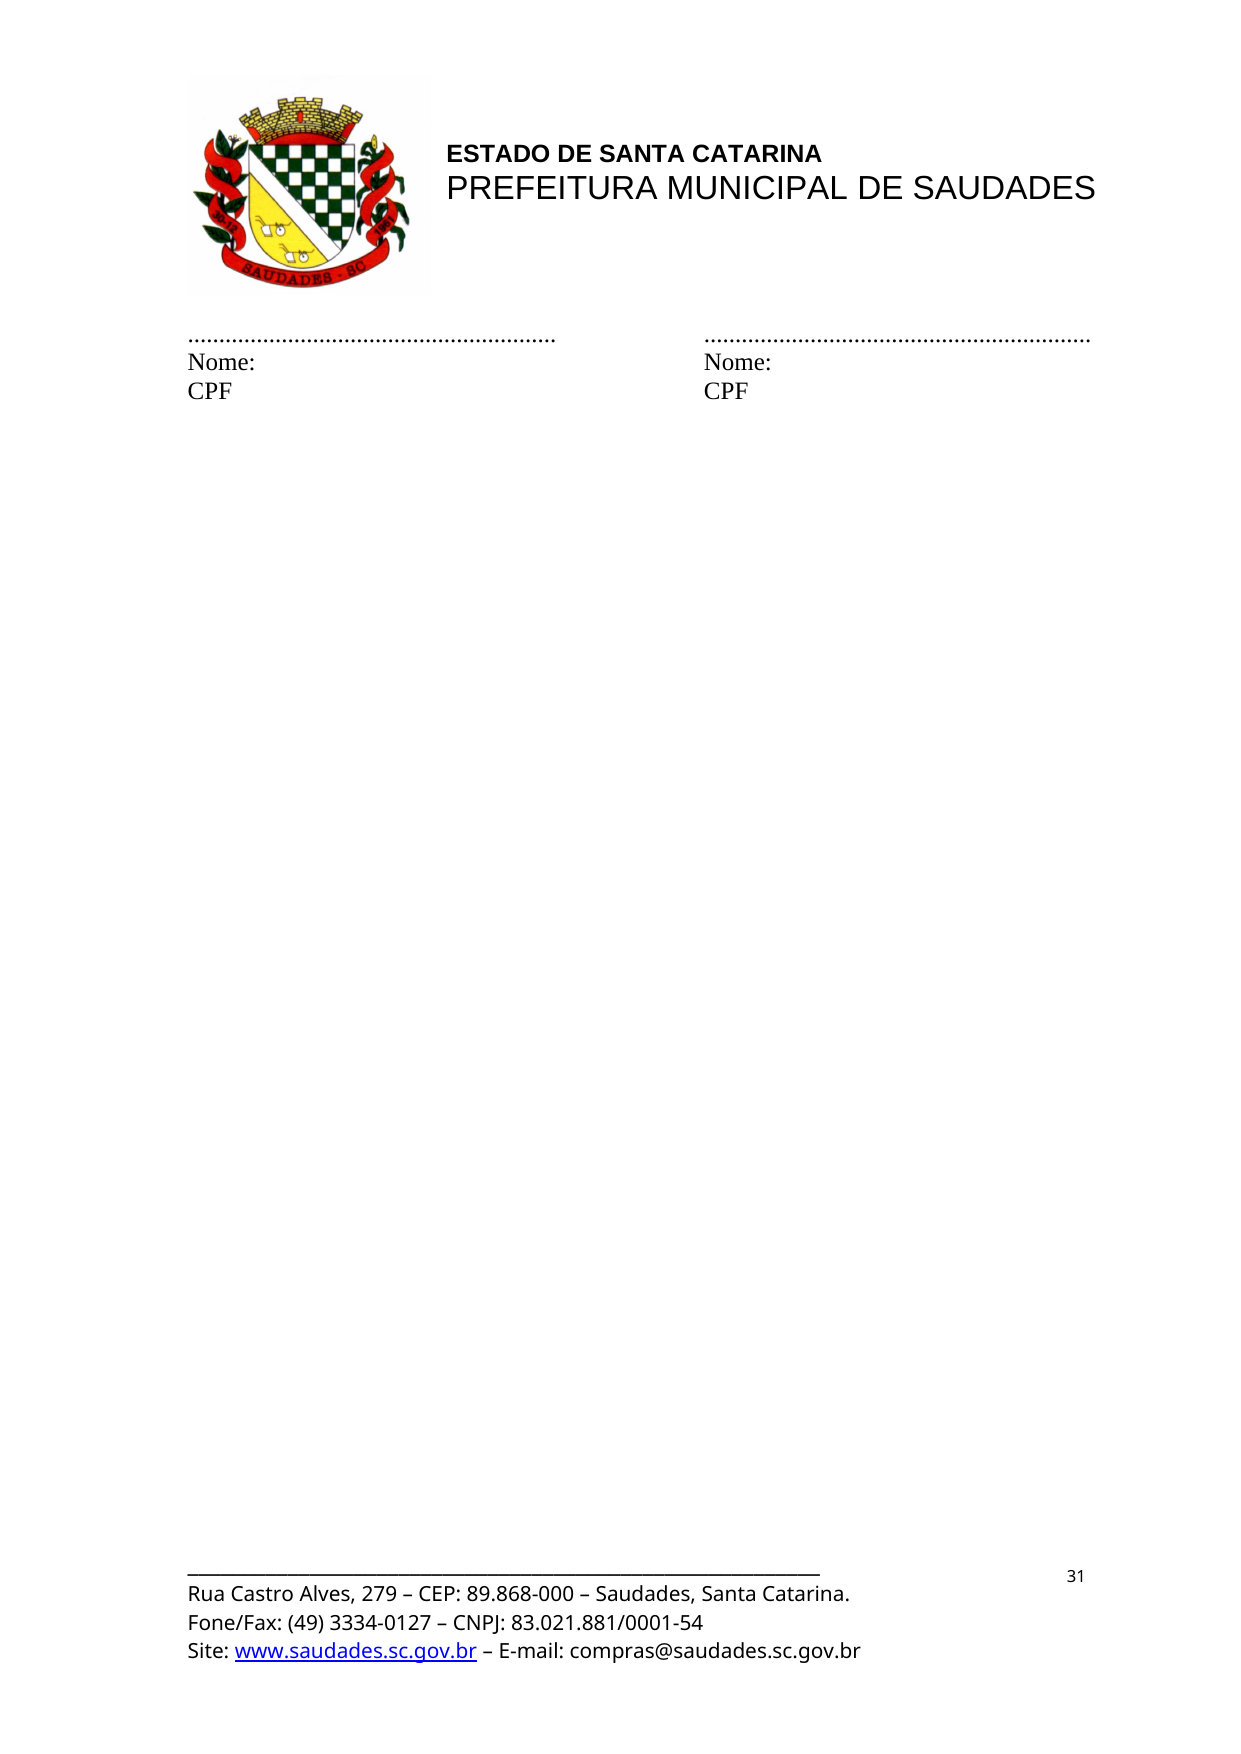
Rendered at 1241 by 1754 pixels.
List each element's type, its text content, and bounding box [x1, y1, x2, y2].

text CPF CPF [187, 376, 1093, 405]
text ........................................................... .............................................................. [187, 319, 1093, 347]
picture [187, 75, 432, 295]
text Nome: Nome: [187, 347, 1093, 376]
